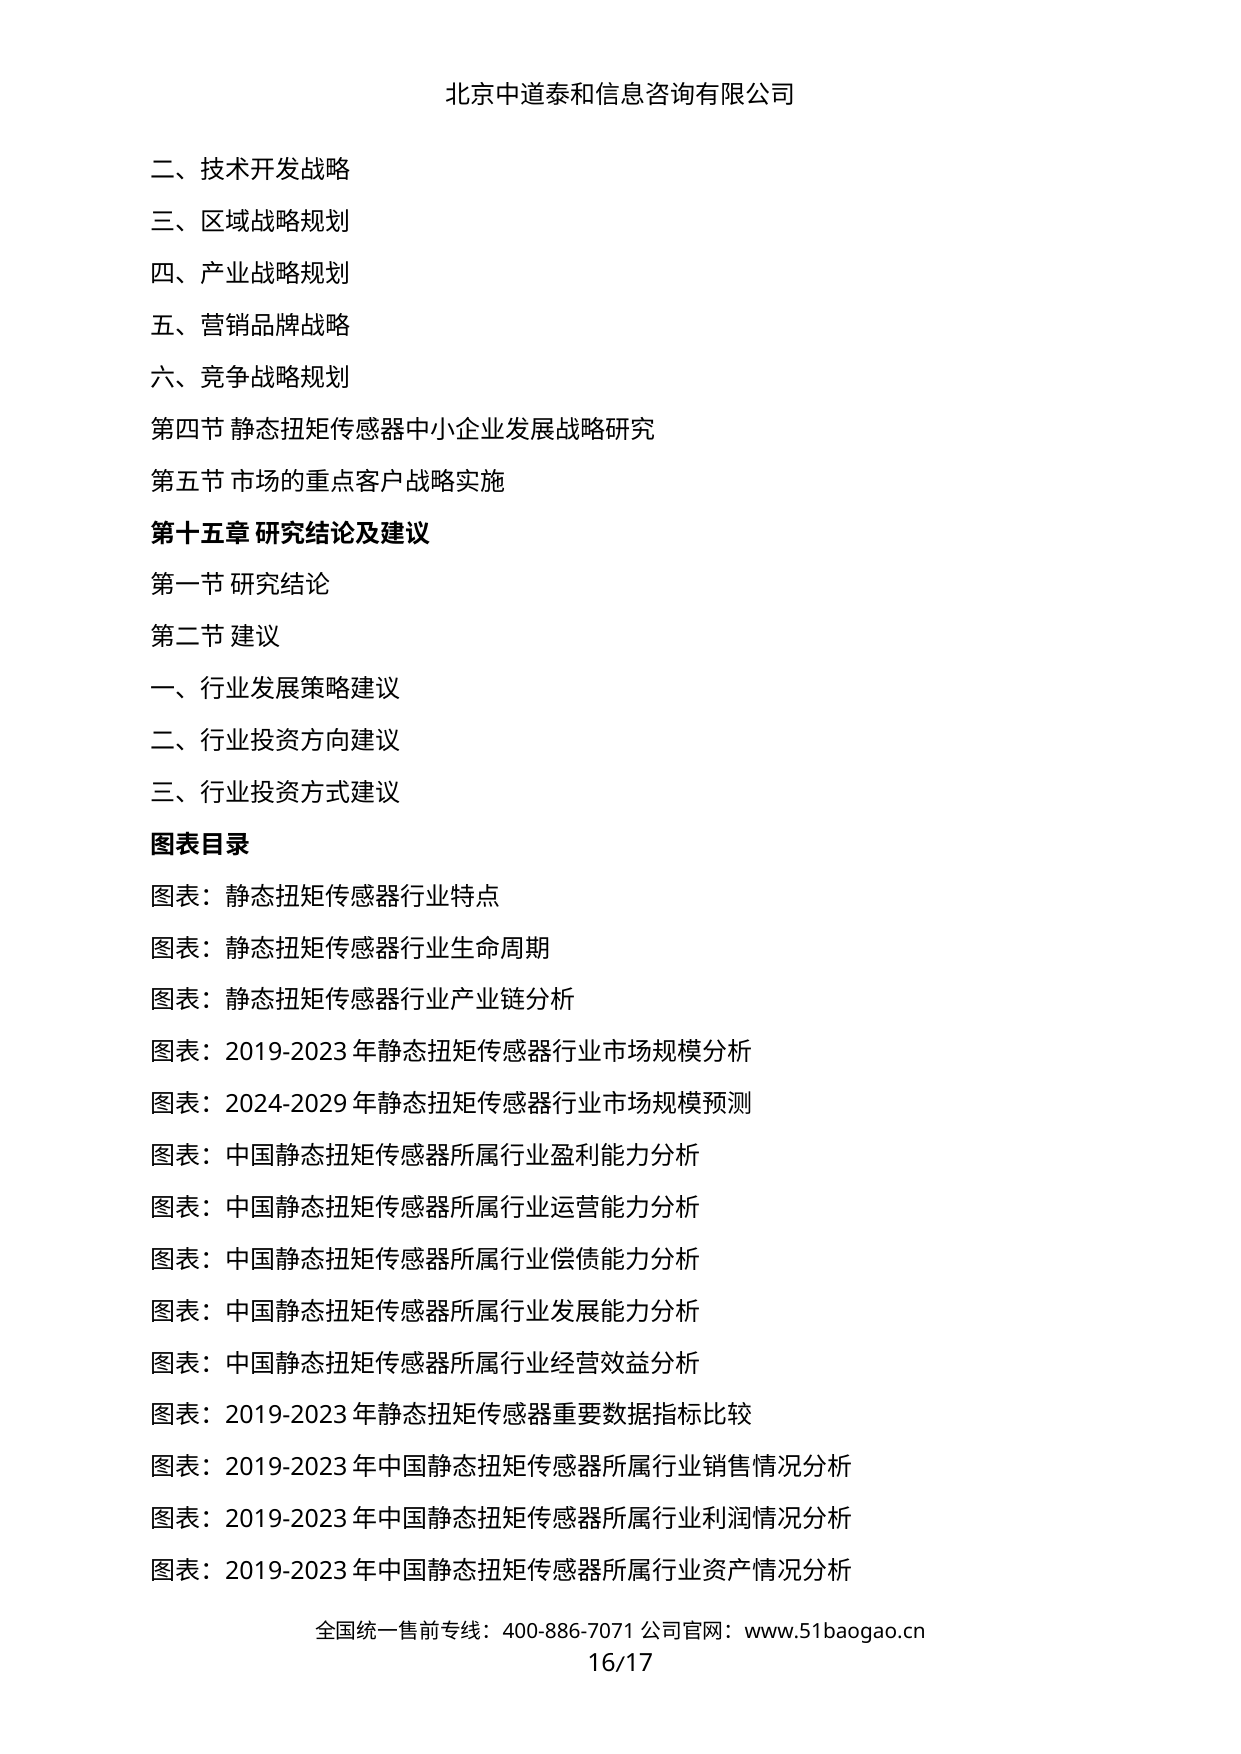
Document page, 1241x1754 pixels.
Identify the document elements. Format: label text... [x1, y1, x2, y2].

text 六、竞争战略规划 [150, 357, 1090, 394]
text 图表：中国静态扭矩传感器所属行业运营能力分析 [150, 1187, 1090, 1224]
text 图表：2019-2023年中国静态扭矩传感器所属行业销售情况分析 [150, 1447, 1090, 1483]
text 图表：2019-2023年静态扭矩传感器重要数据指标比较 [150, 1395, 1090, 1431]
text 图表目录 [150, 824, 1090, 861]
text 一、行业发展策略建议 [150, 669, 1090, 705]
text 第十五章 研究结论及建议 [150, 513, 1090, 549]
text 第五节 市场的重点客户战略实施 [150, 461, 1090, 497]
text 图表：2019-2023年中国静态扭矩传感器所属行业利润情况分析 [150, 1499, 1090, 1535]
text 图表：静态扭矩传感器行业产业链分析 [150, 980, 1090, 1016]
text 图表：静态扭矩传感器行业生命周期 [150, 928, 1090, 964]
text 二、行业投资方向建议 [150, 721, 1090, 757]
text 第二节 建议 [150, 617, 1090, 653]
text 二、技术开发战略 [150, 150, 1090, 186]
text 图表：中国静态扭矩传感器所属行业盈利能力分析 [150, 1136, 1090, 1172]
text 图表：中国静态扭矩传感器所属行业经营效益分析 [150, 1343, 1090, 1379]
text 图表：2019-2023年中国静态扭矩传感器所属行业资产情况分析 [150, 1551, 1090, 1587]
text 图表：2019-2023年静态扭矩传感器行业市场规模分析 [150, 1032, 1090, 1068]
text 第四节 静态扭矩传感器中小企业发展战略研究 [150, 409, 1090, 446]
text 五、营销品牌战略 [150, 306, 1090, 342]
text 三、区域战略规划 [150, 202, 1090, 238]
text 三、行业投资方式建议 [150, 772, 1090, 809]
text 图表：静态扭矩传感器行业特点 [150, 876, 1090, 912]
text 四、产业战略规划 [150, 254, 1090, 290]
text 图表：中国静态扭矩传感器所属行业偿债能力分析 [150, 1239, 1090, 1276]
text 图表：中国静态扭矩传感器所属行业发展能力分析 [150, 1291, 1090, 1327]
text 第一节 研究结论 [150, 565, 1090, 601]
text 图表：2024-2029年静态扭矩传感器行业市场规模预测 [150, 1084, 1090, 1120]
